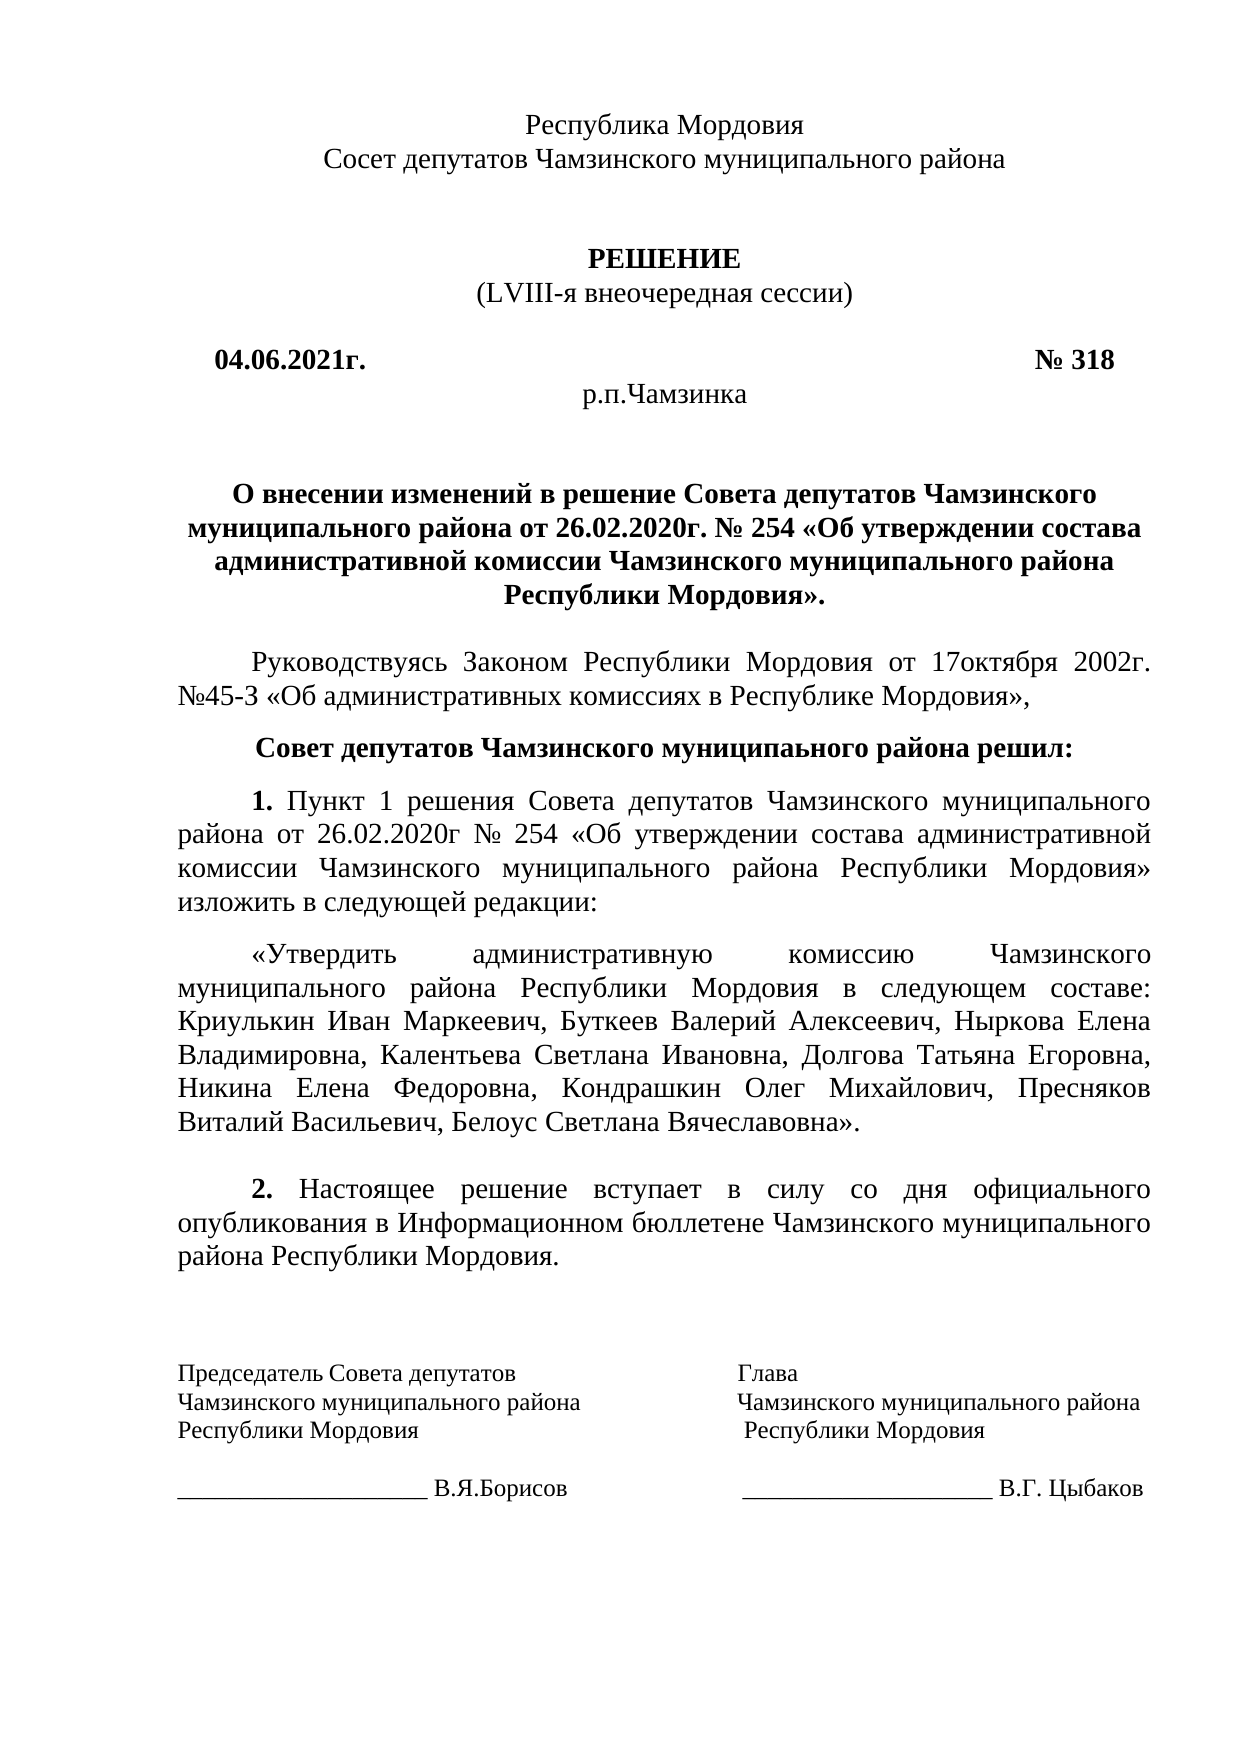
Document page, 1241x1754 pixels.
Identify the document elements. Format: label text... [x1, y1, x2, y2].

text Чамзинского муниципального района Чамзинского муниципального района [133, 1387, 1152, 1416]
text р.п.Чамзинка [177, 376, 1152, 409]
text О внесении изменений в решение Совета депутатов Чамзинского муниципального района от 26.02.2020г. № 254 «Об утверждении состава административной комиссии Чамзинского муниципального района Республики Мордовия». [177, 476, 1152, 611]
text ____________________ В.Я.Борисов ____________________ В.Г. Цыбаков [133, 1473, 1152, 1502]
text Председатель Совета депутатов Глава [133, 1358, 1152, 1387]
text Республика Мордовия [177, 107, 1152, 141]
text «Утвердить административную комиссию Чамзинского муниципального района Республики Мордовия в следующем составе: Криулькин Иван Маркеевич, Буткеев Валерий Алексеевич, Ныркова Елена Владимировна, Калентьева Светлана Ивановна, Долгова Татьяна Егоровна, Никина Елена Федоровна, Кондрашкин Олег Михайлович, Пресняков Виталий Васильевич, Белоус Светлана Вячеславовна». [177, 936, 1152, 1138]
text Республики Мордовия Республики Мордовия [133, 1416, 1152, 1444]
text Руководствуясь Законом Республики Мордовия от 17октября 2002г.№45-З «Об административных комиссиях в Республике Мордовия», [177, 644, 1152, 711]
text РЕШЕНИЕ [177, 242, 1152, 275]
text Сосет депутатов Чамзинского муниципального района [177, 141, 1152, 174]
text 2. Настоящее решение вступает в силу со дня официального опубликования в Информационном бюллетене Чамзинского муниципального района Республики Мордовия. [177, 1171, 1152, 1272]
text Совет депутатов Чамзинского муниципаьного района решил: [177, 730, 1152, 764]
text 1. Пункт 1 решения Совета депутатов Чамзинского муниципального района от 26.02.2020г № 254 «Об утверждении состава административной комиссии Чамзинского муниципального района Республики Мордовия» изложить в следующей редакции: [177, 783, 1152, 917]
text (LVIII-я внеочередная сессии) [177, 275, 1152, 309]
text 04.06.2021г. № 318 [177, 342, 1152, 376]
